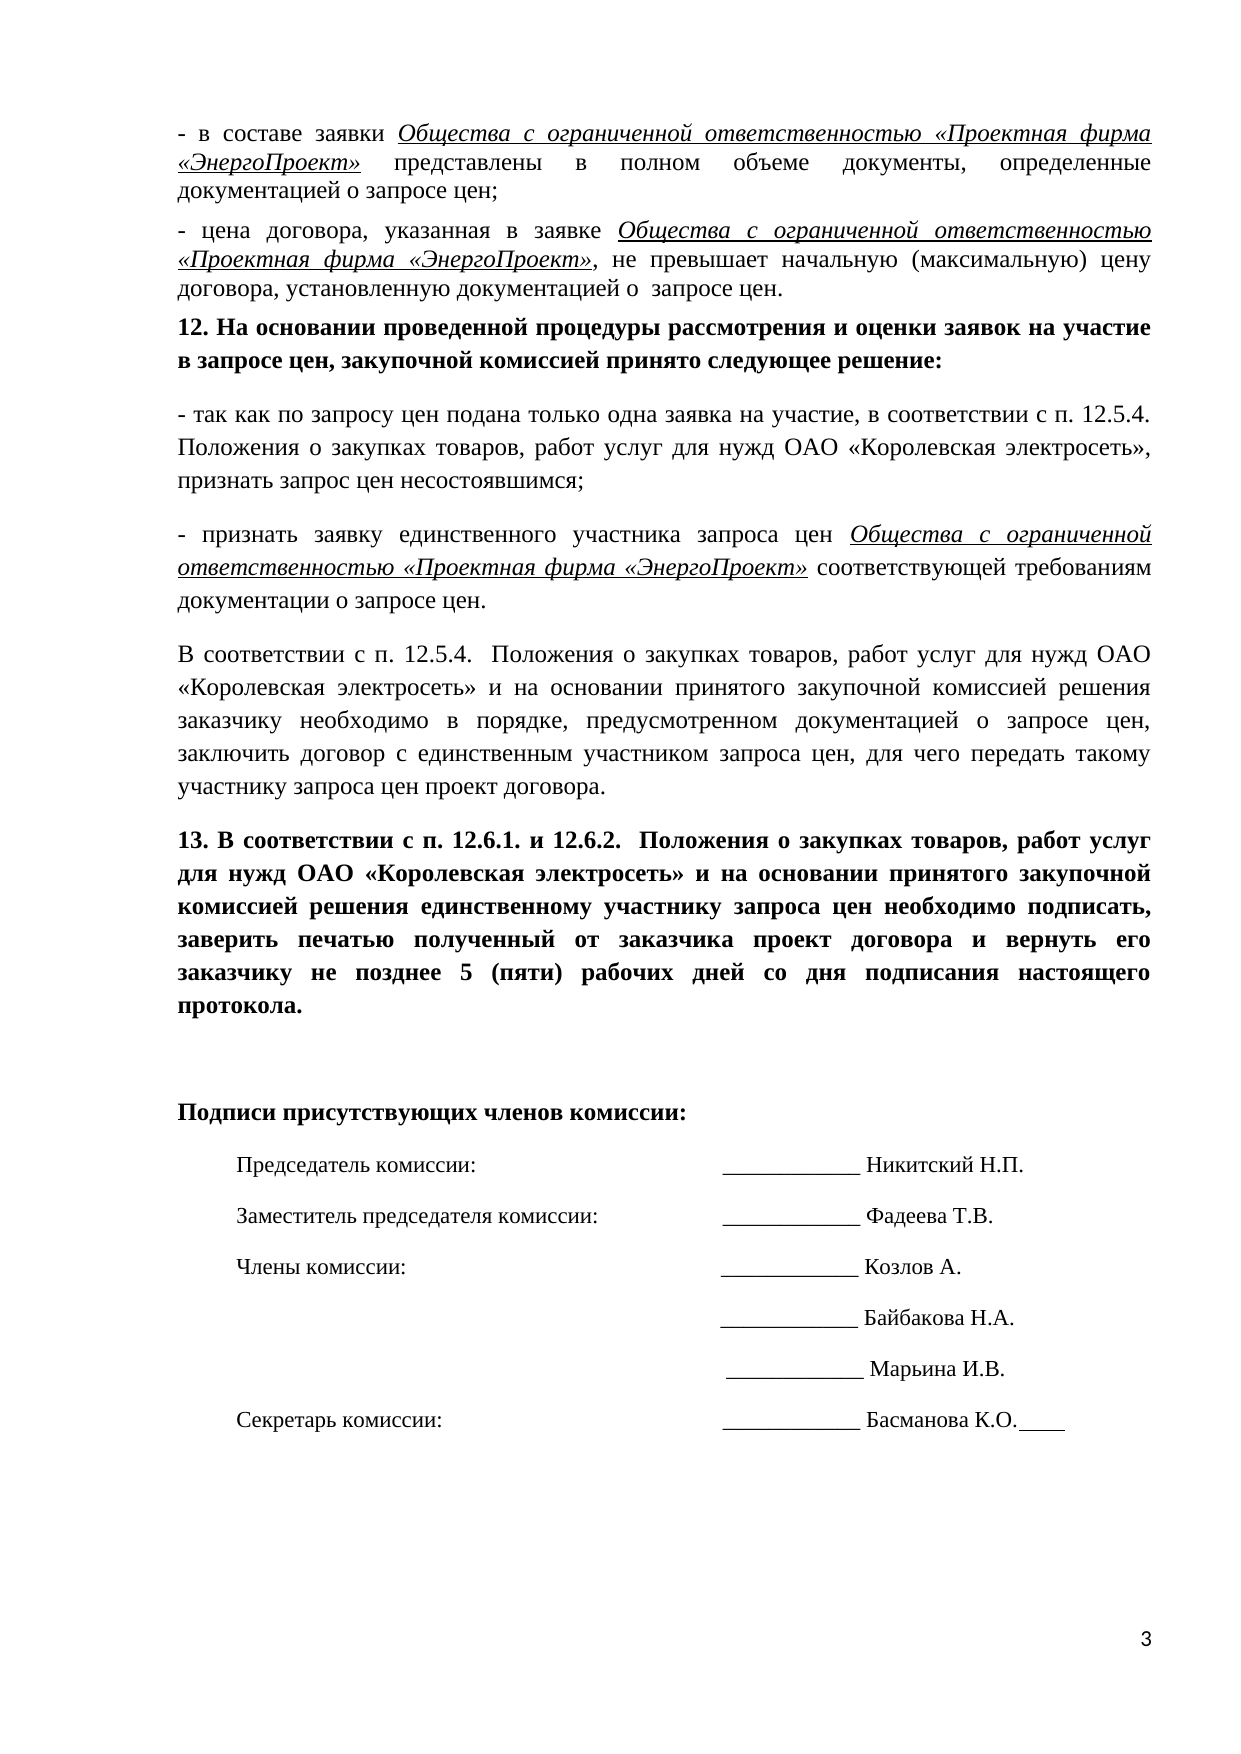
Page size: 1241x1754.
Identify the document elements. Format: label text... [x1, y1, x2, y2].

text 13. В соответствии с п. 12.6.1. и 12.6.2. Положения о закупках товаров, работ услуг для нужд ОАО «Королевская электросеть» и на основании принятого закупочной комиссией решения единственному участнику запроса цен необходимо подписать, заверить печатью полученный от заказчика проект договора и вернуть его заказчику не позднее 5 (пяти) рабочих дней со дня подписания настоящего протокола. [177, 825, 1152, 1018]
text - цена договора, указанная в заявке Общества с ограниченной ответственностью «Проектная фирма «ЭнергоПроект», не превышает начальную (максимальную) цену договора, установленную документацией о запросе цен. [177, 215, 1152, 301]
text ____________ Байбакова Н.А. [177, 1304, 1152, 1331]
text ____________ Марьина И.В. [177, 1356, 1152, 1382]
text Секретарь комиссии: ____________ Басманова К.О. [177, 1407, 1152, 1433]
text - в составе заявки Общества с ограниченной ответственностью «Проектная фирма «ЭнергоПроект» представлены в полном объеме документы, определенные документацией о запросе цен; [177, 118, 1152, 204]
text Председатель комиссии: ____________ Никитский Н.П. [177, 1151, 1152, 1178]
text В соответствии с п. 12.5.4. Положения о закупках товаров, работ услуг для нужд ОАО «Королевская электросеть» и на основании принятого закупочной комиссией решения заказчику необходимо в порядке, предусмотренном документацией о запросе цен, заключить договор с единственным участником запроса цен, для чего передать такому участнику запроса цен проект договора. [177, 639, 1152, 799]
text Заместитель председателя комиссии: ____________ Фадеева Т.В. [177, 1202, 1152, 1229]
text 12. На основании проведенной процедуры рассмотрения и оценки заявок на участие в запросе цен, закупочной комиссией принято следующее решение: [177, 312, 1152, 374]
text Члены комиссии: ____________ Козлов А. [177, 1253, 1152, 1280]
text Подписи присутствующих членов комиссии: [177, 1097, 1152, 1126]
text - так как по запросу цен подана только одна заявка на участие, в соответствии с п. 12.5.4. Положения о закупках товаров, работ услуг для нужд ОАО «Королевская электросеть», признать запрос цен несостоявшимся; [177, 399, 1152, 494]
text - признать заявку единственного участника запроса цен Общества с ограниченной ответственностью «Проектная фирма «ЭнергоПроект» соответствующей требованиям документации о запросе цен. [177, 519, 1152, 614]
